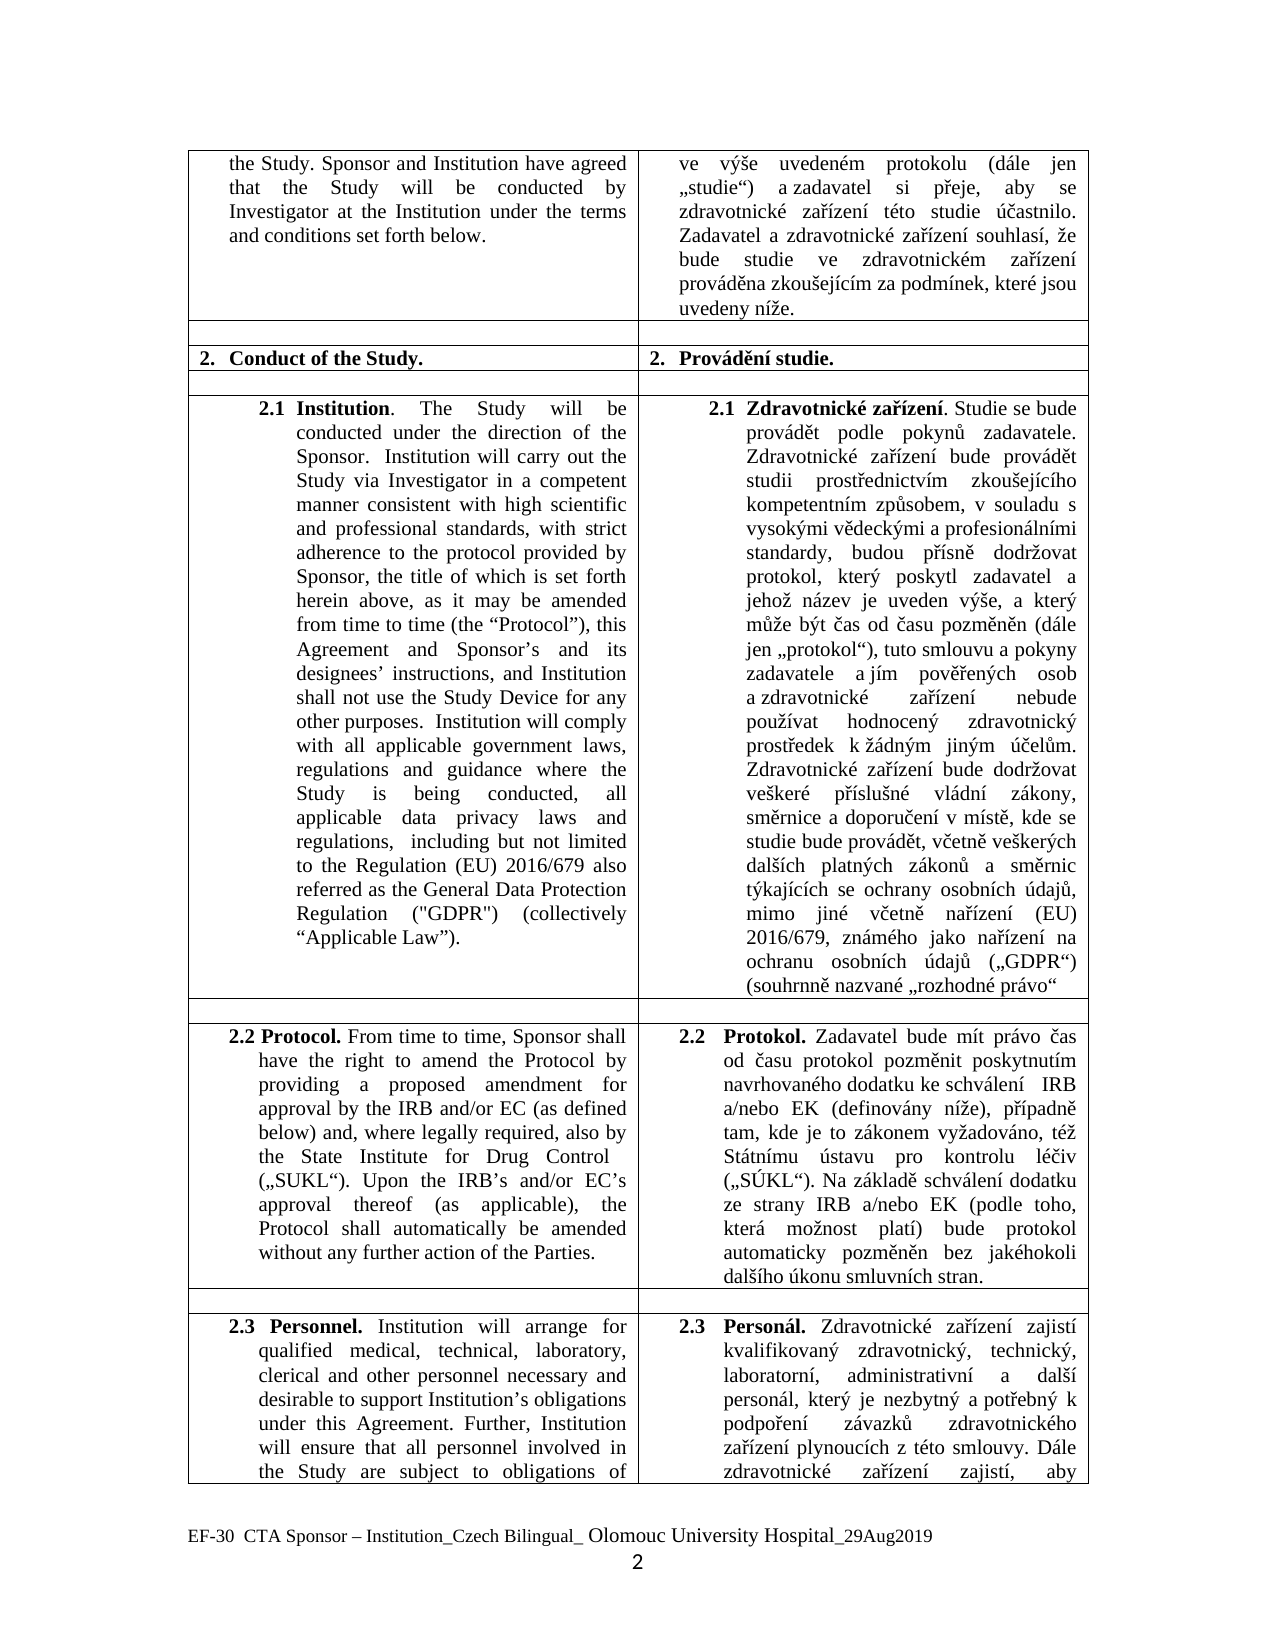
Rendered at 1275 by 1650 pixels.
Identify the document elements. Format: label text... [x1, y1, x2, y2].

table_cell [189, 999, 638, 1022]
table_cell [189, 1289, 638, 1313]
table_cell [639, 1289, 1088, 1313]
table_cell 2.2 Protocol. From time to time, Sponsor shall have the right to amend the Protocol by providing a proposed amendment for approval by the IRB and/or EC (as defined below) and, where legally required, also by the State Institute for Drug Control („SUKL“). Upon the IRB’s and/or EC’s approval thereof (as applicable), the Protocol shall automatically be amended without any further action of the Parties. [189, 1024, 638, 1288]
table_cell Protokol. Zadavatel bude mít právo čas od času protokol pozměnit poskytnutím navrhovaného dodatku ke schválení IRB a/nebo EK (definovány níže), případně tam, kde je to zákonem vyžadováno, též Státnímu ústavu pro kontrolu léčiv („SÚKL“). Na základě schválení dodatku ze strany IRB a/nebo EK (podle toho, která možnost platí) bude protokol automaticky pozměněn bez jakéhokoli dalšího úkonu smluvních stran. [639, 1024, 1088, 1288]
table_cell Zdravotnické zařízení. Studie se bude provádět podle pokynů zadavatele. Zdravotnické zařízení bude provádět studii prostřednictvím zkoušejícího kompetentním způsobem, v souladu s vysokými vědeckými a profesionálními standardy, budou přísně dodržovat protokol, který poskytl zadavatel a jehož název je uveden výše, a který může být čas od času pozměněn (dále jen „protokol“), tuto smlouvu a pokyny zadavatele a jím pověřených osob a zdravotnické zařízení nebude používat hodnocený zdravotnický prostředek k žádným jiným účelům. Zdravotnické zařízení bude dodržovat veškeré příslušné vládní zákony, směrnice a doporučení v místě, kde se studie bude provádět, včetně veškerých dalších platných zákonů a směrnic týkajících se ochrany osobních údajů, mimo jiné včetně nařízení (EU) 2016/679, známého jako nařízení na ochranu osobních údajů („GDPR“) (souhrnně nazvané „rozhodné právo“ [639, 396, 1088, 997]
table_cell [639, 321, 1088, 344]
table_cell [639, 371, 1088, 395]
table_cell [189, 321, 638, 344]
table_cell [189, 1314, 638, 1483]
table_cell 2. Conduct of the Study. [189, 346, 638, 370]
table_cell [189, 371, 638, 395]
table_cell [639, 1314, 1088, 1483]
table_cell Institution. The Study will be conducted under the direction of the Sponsor. Institution will carry out the Study via Investigator in a competent manner consistent with high scientific and professional standards, with strict adherence to the protocol provided by Sponsor, the title of which is set forth herein above, as it may be amended from time to time (the “Protocol”), this Agreement and Sponsor’s and its designees’ instructions, and Institution shall not use the Study Device for any other purposes. Institution will comply with all applicable government laws, regulations and guidance where the Study is being conducted, all applicable data privacy laws and regulations, including but not limited to the Regulation (EU) 2016/679 also referred as the General Data Protection Regulation ("GDPR") (collectively “Applicable Law”). [189, 396, 638, 997]
table_cell 2. Provádění studie. [639, 346, 1088, 370]
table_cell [189, 151, 638, 319]
table_cell [639, 999, 1088, 1022]
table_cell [639, 151, 1088, 319]
